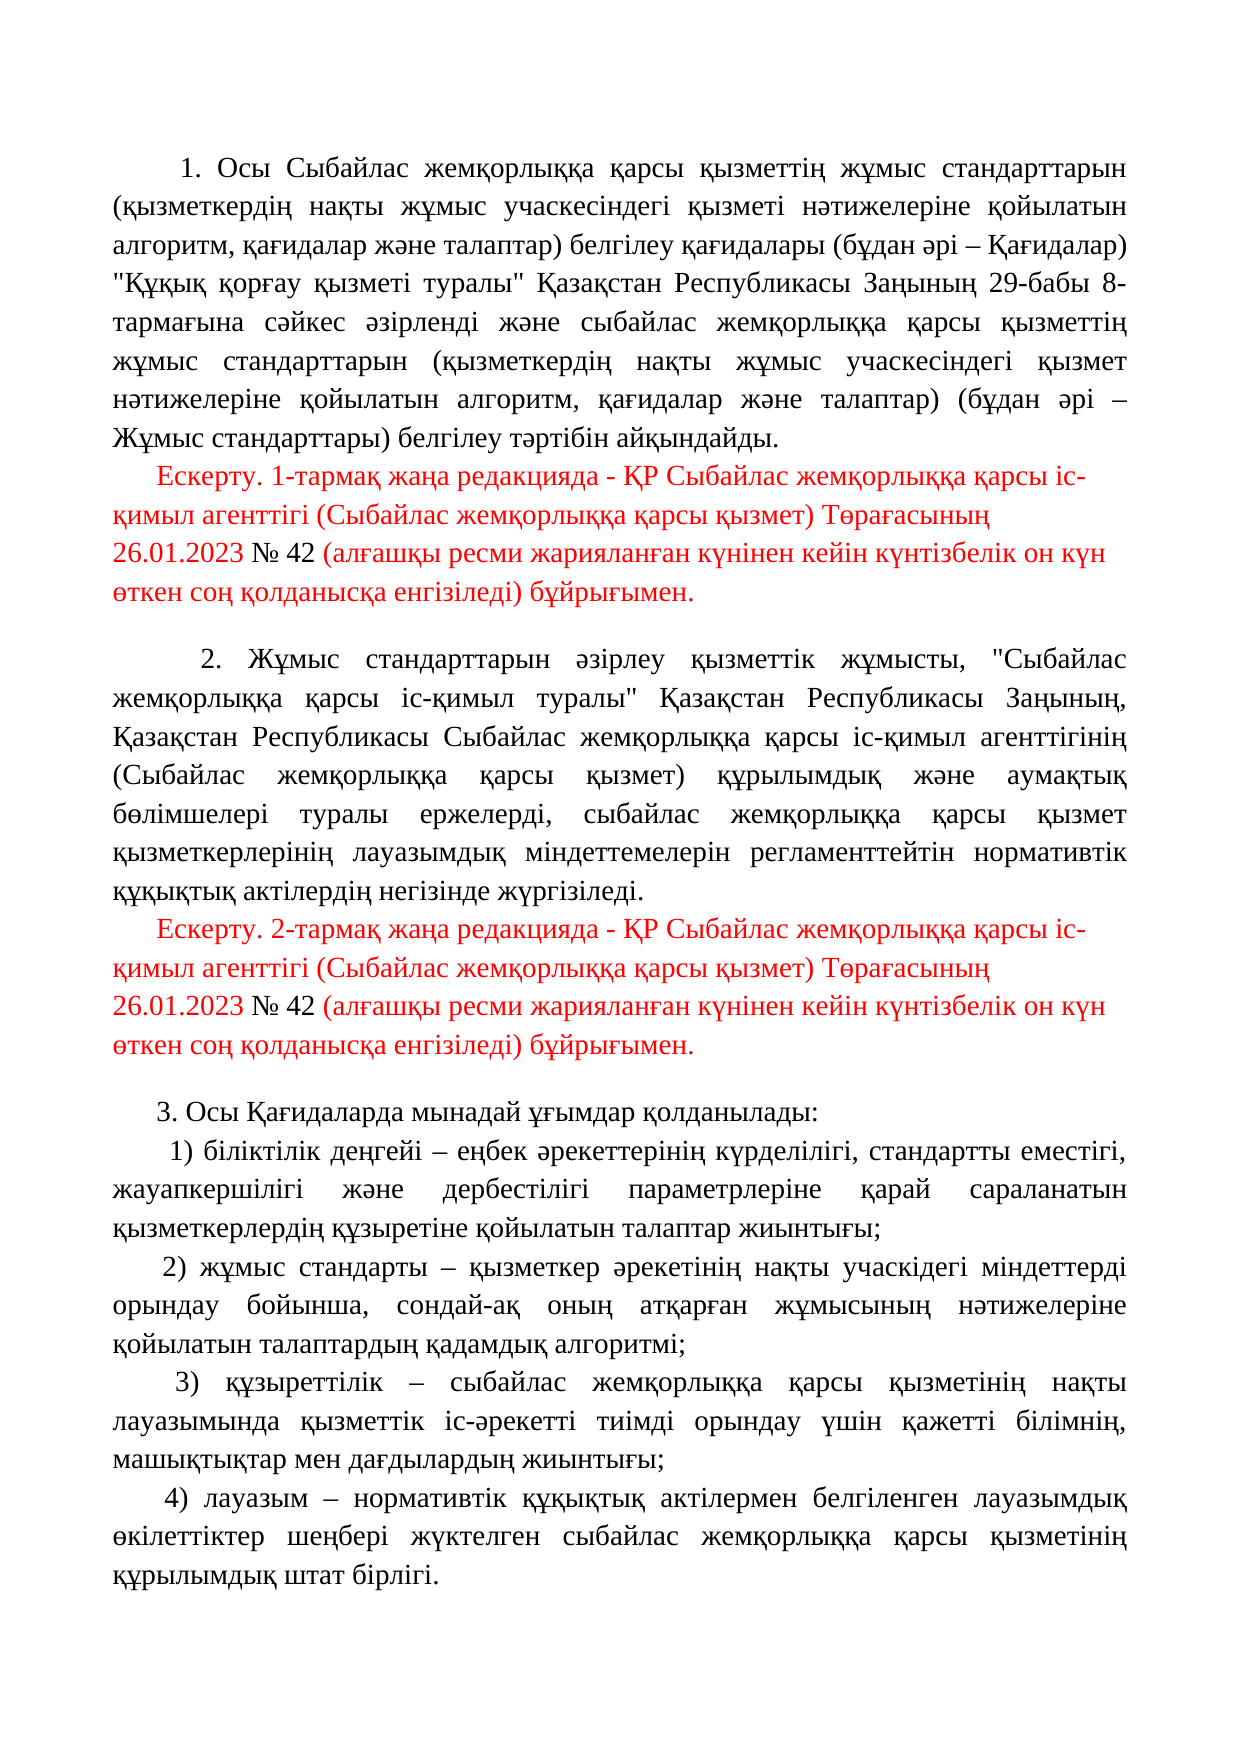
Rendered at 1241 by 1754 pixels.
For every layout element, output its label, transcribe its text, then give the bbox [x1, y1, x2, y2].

text 4) лауазым – нормативтік құқықтық актілермен белгіленген лауазымдық өкілеттіктер шеңбері жүктелген сыбайлас жемқорлыққа қарсы қызметінің құрылымдық штат бірлігі. [112, 1480, 1128, 1591]
text Ескерту. 2-тармақ жаңа редакцияда - ҚР Сыбайлас жемқорлыққа қарсы іс-қимыл агенттігі (Сыбайлас жемқорлыққа қарсы қызмет) Төрағасының 26.01.2023 № 42 (алғашқы ресми жарияланған күнінен кейін күнтізбелік он күн өткен соң қолданысқа енгізіледі) бұйрығымен. [112, 911, 1128, 1091]
text 3. Осы Қағидаларда мынадай ұғымдар қолданылады: [112, 1094, 1128, 1128]
text Ескерту. 1-тармақ жаңа редакцияда - ҚР Сыбайлас жемқорлыққа қарсы іс-қимыл агенттігі (Сыбайлас жемқорлыққа қарсы қызмет) Төрағасының 26.01.2023 № 42 (алғашқы ресми жарияланған күнінен кейін күнтізбелік он күн өткен соң қолданысқа енгізіледі) бұйрығымен. [112, 458, 1128, 638]
text 2. Жұмыс стандарттарын әзірлеу қызметтік жұмысты, "Сыбайлас жемқорлыққа қарсы іс-қимыл туралы" Қазақстан Республикасы Заңының, Қазақстан Республикасы Сыбайлас жемқорлыққа қарсы іс-қимыл агенттігінің (Сыбайлас жемқорлыққа қарсы қызмет) құрылымдық және аумақтық бөлімшелері туралы ержелерді, сыбайлас жемқорлыққа қарсы қызмет қызметкерлерінің лауазымдық міндеттемелерін регламенттейтін нормативтік құқықтық актілердің негізінде жүргізіледі. [112, 642, 1128, 906]
text 1. Осы Сыбайлас жемқорлыққа қарсы қызметтің жұмыс стандарттарын (қызметкердің нақты жұмыс учаскесіндегі қызметі нәтижелеріне қойылатын алгоритм, қағидалар және талаптар) белгілеу қағидалары (бұдан әрі – Қағидалар) "Құқық қорғау қызметі туралы" Қазақстан Республикасы Заңының 29-бабы 8-тармағына сәйкес әзірленді және сыбайлас жемқорлыққа қарсы қызметтің жұмыс стандарттарын (қызметкердің нақты жұмыс учаскесіндегі қызмет нәтижелеріне қойылатын алгоритм, қағидалар және талаптар) (бұдан әрі – Жұмыс стандарттары) белгілеу тәртібін айқындайды. [112, 150, 1128, 453]
text 2) жұмыс стандарты – қызметкер әрекетінің нақты учаскідегі міндеттерді орындау бойынша, сондай-ақ оның атқарған жұмысының нәтижелеріне қойылатын талаптардың қадамдық алгоритмі; [112, 1249, 1128, 1359]
text 1) біліктілік деңгейі – еңбек әрекеттерінің күрделілігі, стандартты еместігі, жауапкершілігі және дербестілігі параметрлеріне қарай сараланатын қызметкерлердің құзыретіне қойылатын талаптар жиынтығы; [112, 1133, 1128, 1244]
text 3) құзыреттілік – сыбайлас жемқорлыққа қарсы қызметінің нақты лауазымында қызметтік іс-әрекетті тиімді орындау үшін қажетті білімнің, машықтықтар мен дағдылардың жиынтығы; [112, 1364, 1128, 1475]
